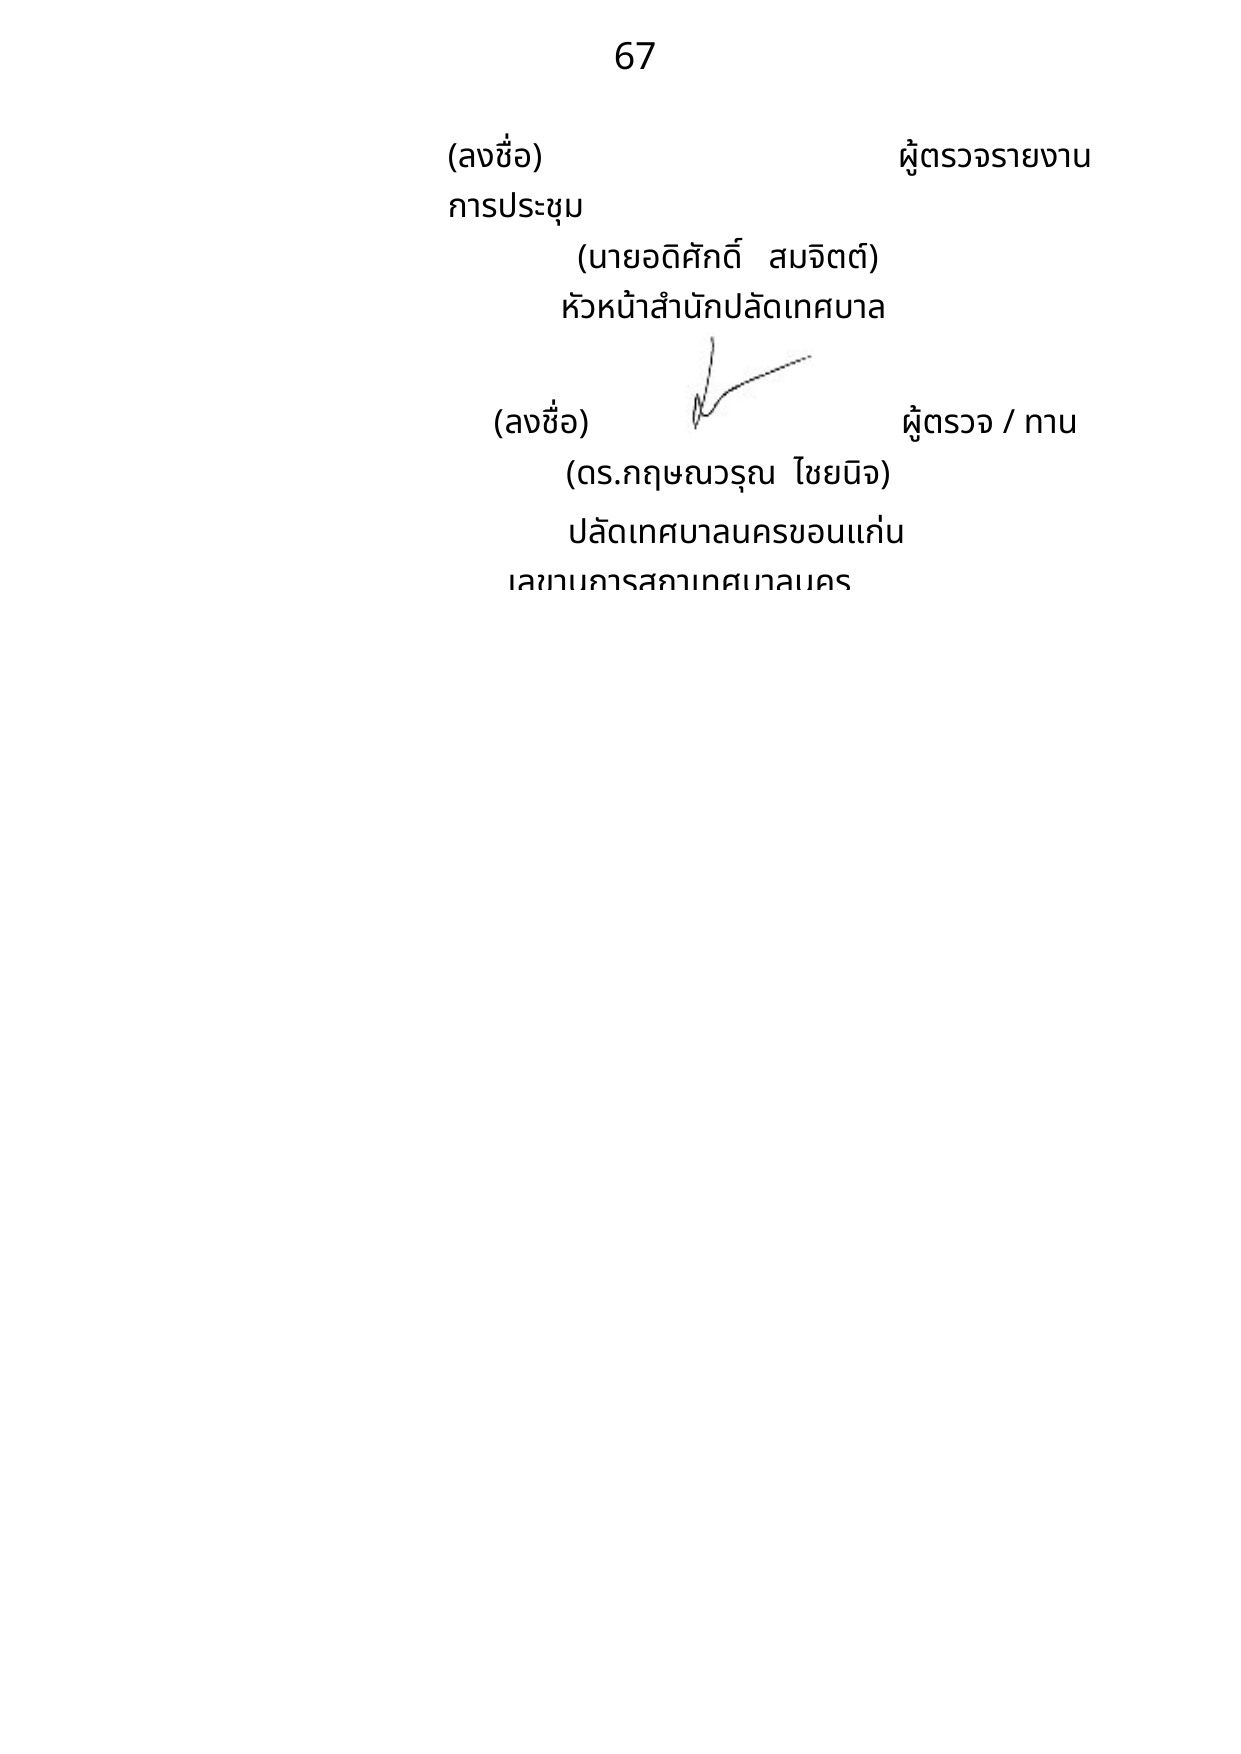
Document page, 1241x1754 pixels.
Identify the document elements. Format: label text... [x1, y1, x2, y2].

text หัวหน้าสำนักปลัดเทศบาล [148, 283, 1122, 334]
text (ลงชื่อ) ผู้ตรวจรายงานการประชุม [448, 132, 1122, 233]
text (นายอดิศักดิ์ สมจิตต์) [148, 233, 1122, 283]
text (ลงชื่อ) ผู้ตรวจ / ทาน [148, 334, 1122, 449]
picture [672, 333, 817, 434]
text (ดร.กฤษณวรุณ ไชยนิจ) [523, 449, 1122, 499]
